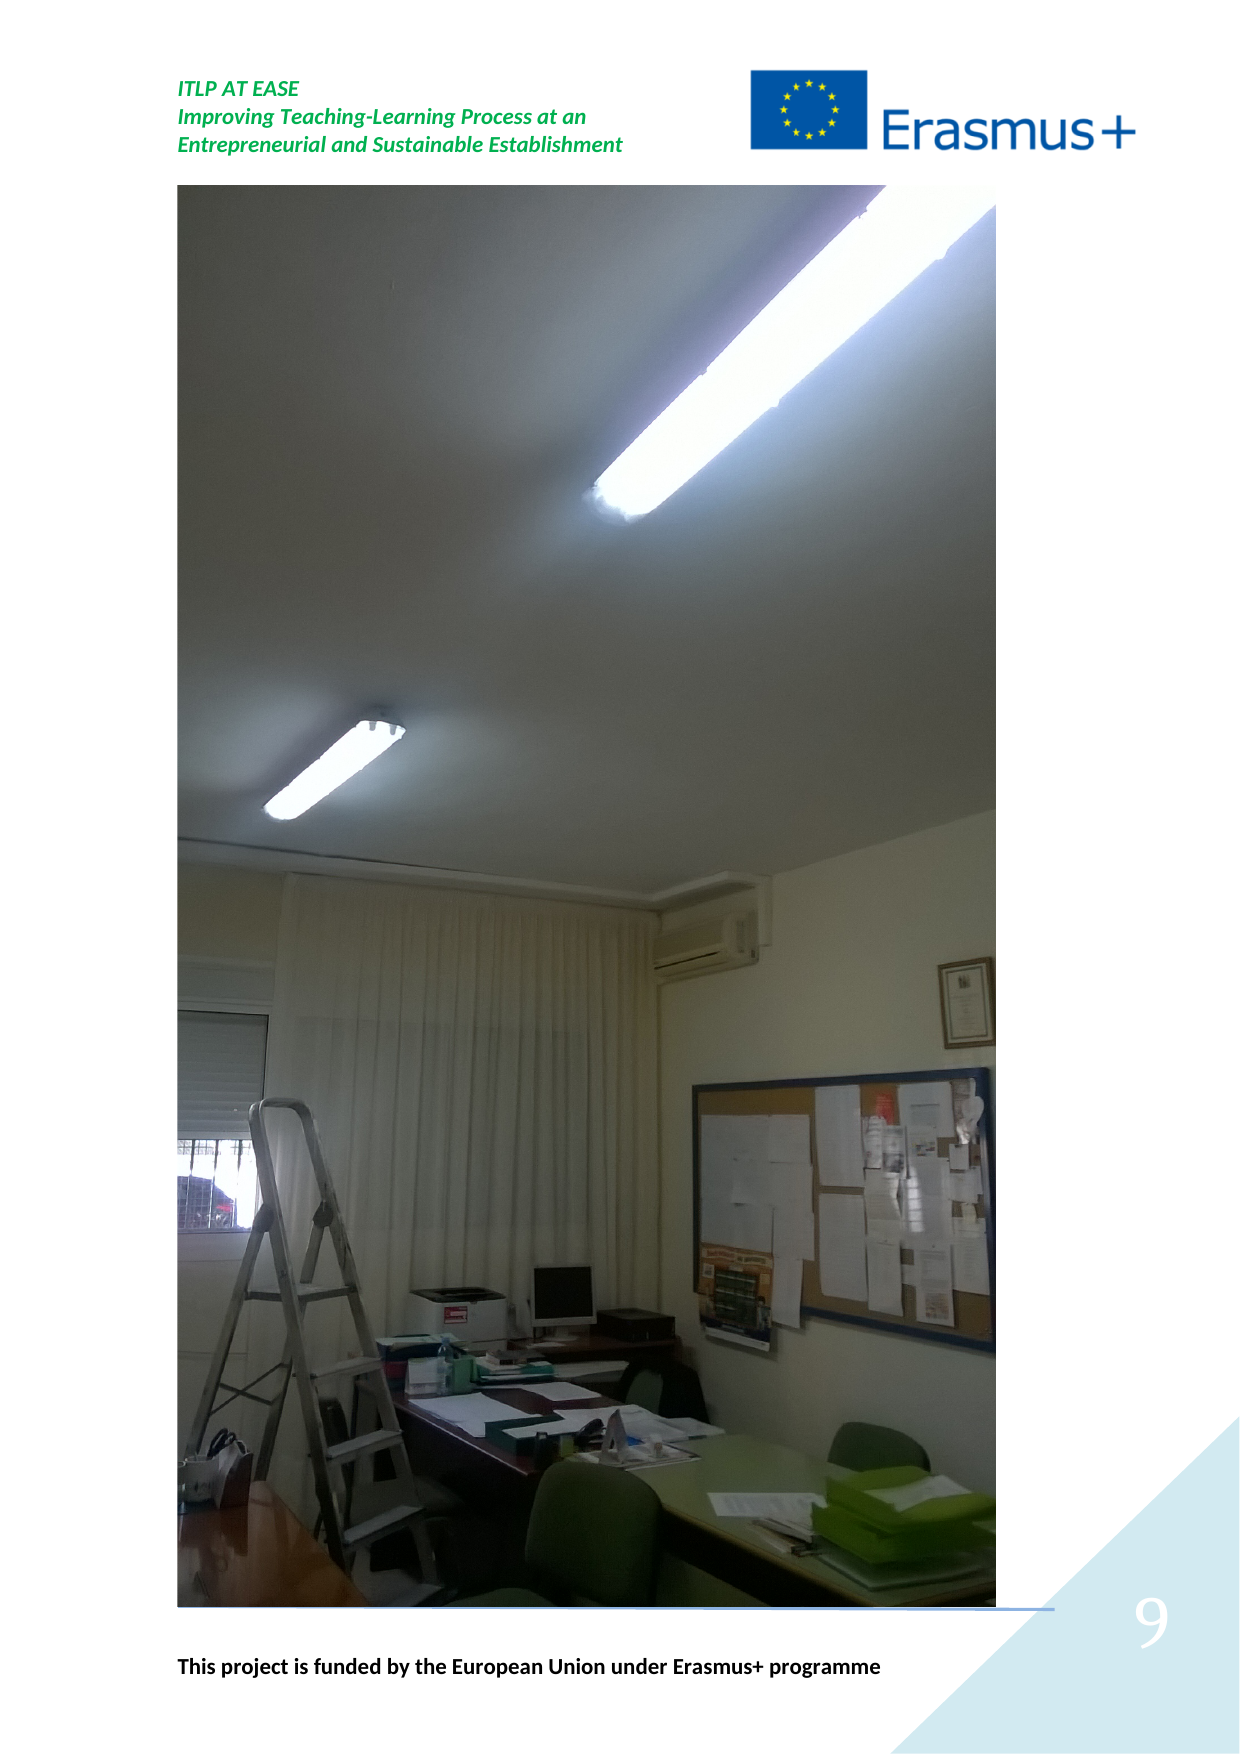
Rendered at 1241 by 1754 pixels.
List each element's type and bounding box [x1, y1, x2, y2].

picture [746, 68, 1138, 155]
picture [177, 185, 996, 1607]
